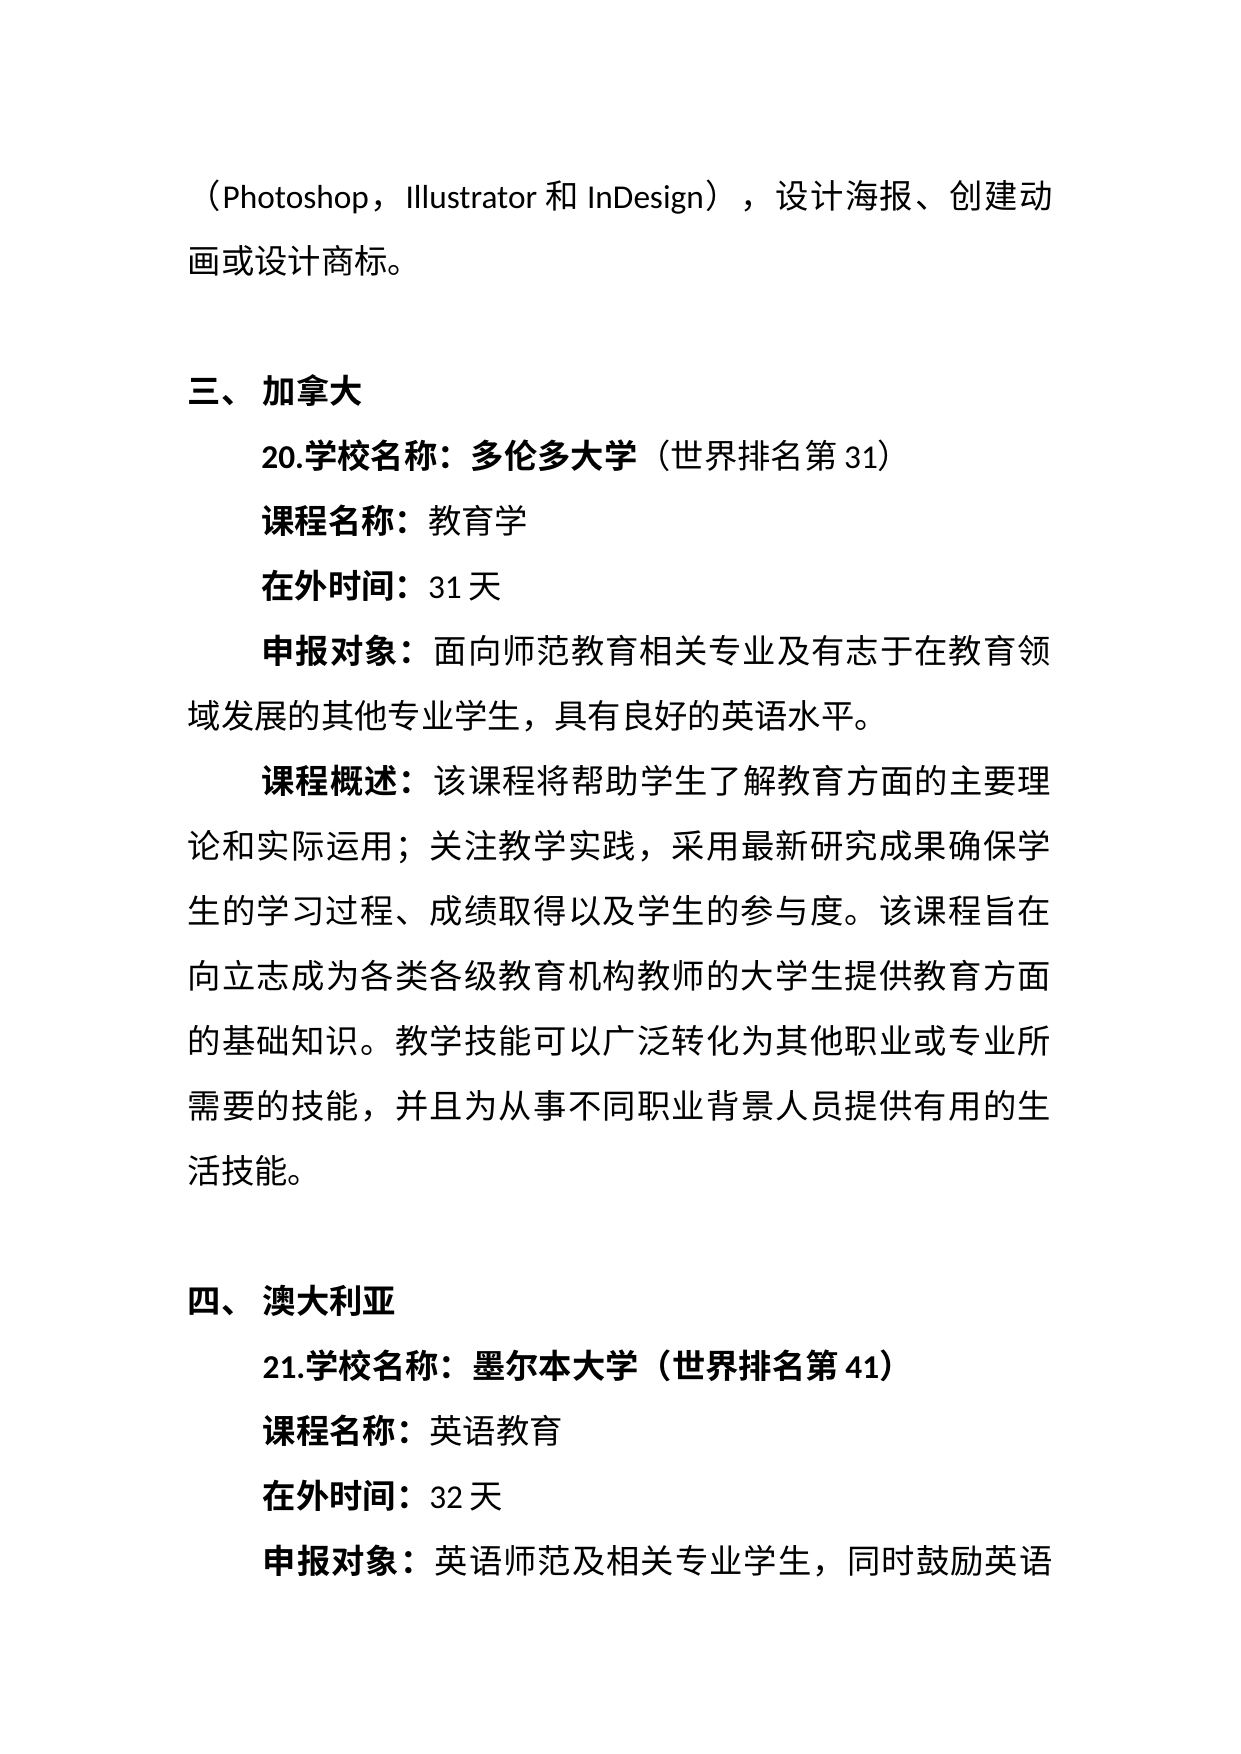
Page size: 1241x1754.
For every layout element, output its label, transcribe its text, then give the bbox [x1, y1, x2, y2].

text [188, 162, 1053, 292]
text 课程名称：英语教育 [262, 1397, 1053, 1462]
text 21.学校名称：墨尔本大学（世界排名第41） [262, 1332, 1053, 1397]
text 课程概述：该课程将帮助学生了解教育方面的主要理论和实际运用；关注教学实践，采用最新研究成果确保学生的学习过程、成绩取得以及学生的参与度。该课程旨在向立志成为各类各级教育机构教师的大学生提供教育方面的基础知识。教学技能可以广泛转化为其他职业或专业所需要的技能，并且为从事不同职业背景人员提供有用的生活技能。 [187, 747, 1053, 1202]
text 在外时间：31天 [247, 552, 1053, 617]
text 申报对象：面向师范教育相关专业及有志于在教育领域发展的其他专业学生，具有良好的英语水平。 [187, 617, 1053, 747]
text 课程名称：教育学 [247, 487, 1053, 552]
list 澳大利亚 [187, 1267, 1053, 1332]
text 在外时间：32天 [262, 1462, 1053, 1527]
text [262, 1527, 1053, 1592]
list 加拿大 [187, 357, 1053, 422]
text 20.学校名称：多伦多大学（世界排名第31） [187, 422, 1053, 487]
